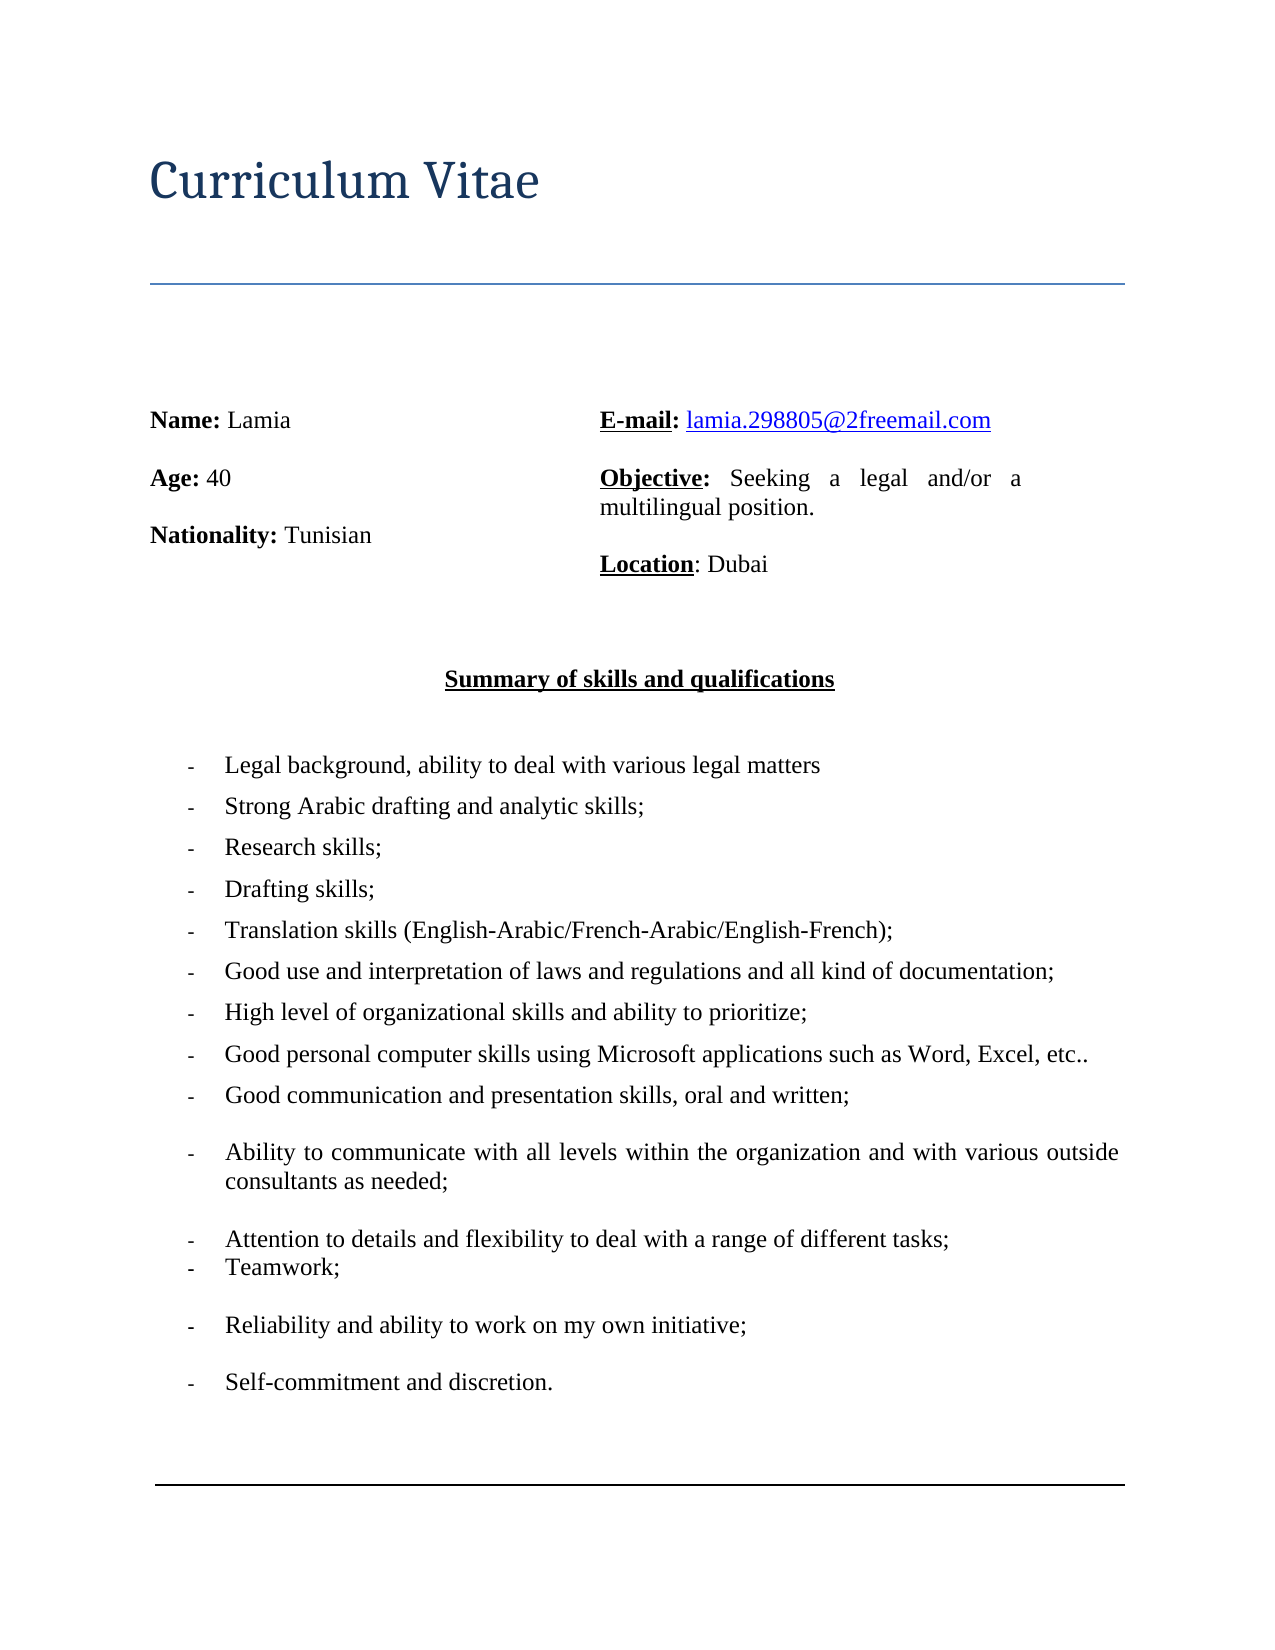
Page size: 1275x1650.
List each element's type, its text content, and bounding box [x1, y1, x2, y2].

list Strong Arabic drafting and analytic skills; [187, 791, 1120, 820]
list Good communication and presentation skills, oral and written; [187, 1080, 1120, 1109]
list Ability to communicate with all levels within the organization and with various outside consultants as needed; [187, 1137, 1120, 1195]
list Drafting skills; [187, 874, 1120, 902]
list Good use and interpretation of laws and regulations and all kind of documentation; [187, 956, 1120, 985]
title Curriculum Vitae [150, 150, 1125, 212]
text Summary of skills and qualifications [154, 664, 1125, 693]
list High level of organizational skills and ability to prioritize; [187, 997, 1120, 1026]
list Good personal computer skills using Microsoft applications such as Word, Excel, etc.. [187, 1039, 1120, 1067]
list Reliability and ability to work on my own initiative; [187, 1310, 1120, 1339]
list Research skills; [187, 832, 1120, 861]
list Teamwork; [187, 1252, 1120, 1281]
list Self-commitment and discretion. [187, 1367, 1120, 1396]
list Translation skills (English-Arabic/French-Arabic/English-French); [187, 915, 1120, 944]
list Legal background, ability to deal with various legal matters [187, 750, 1120, 779]
list Attention to details and flexibility to deal with a range of different tasks; [187, 1224, 1120, 1252]
table_header Name: Lamia Age: 40 Nationality: Tunisian [139, 406, 588, 607]
table_header E-mail: lamia.298805@2freemail.com Objective: Seeking a legal and/or a multilingual position. Location: Dubai [588, 406, 1038, 607]
